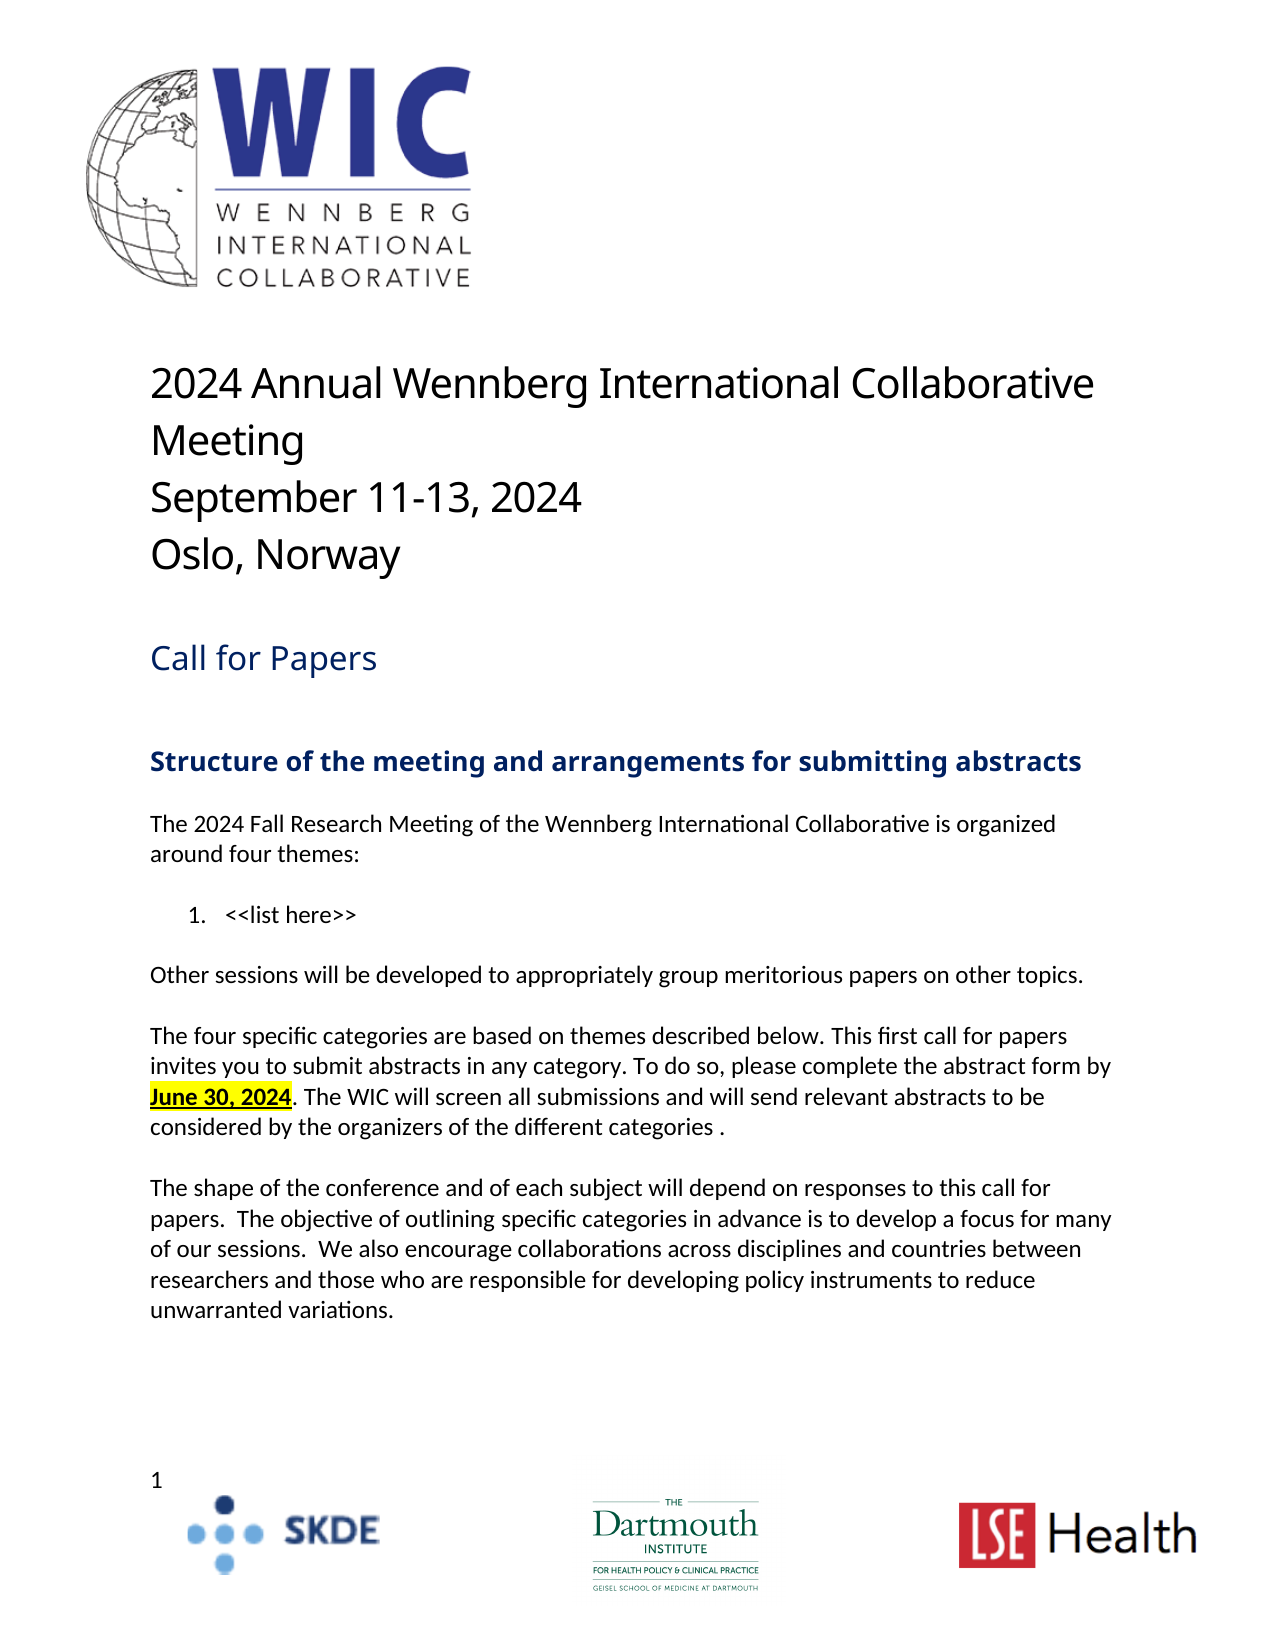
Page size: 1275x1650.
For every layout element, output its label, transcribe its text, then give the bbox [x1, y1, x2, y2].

subtitle Call for Papers [150, 635, 1125, 681]
picture [946, 1495, 1211, 1578]
list <<list here>> [187, 899, 1125, 930]
subtitle Structure of the meeting and arrangements for submitting abstracts [150, 742, 1125, 779]
picture [86, 62, 478, 294]
title 2024 Annual Wennberg International Collaborative Meeting September 11-13, 2024 Oslo, Norway [150, 354, 1125, 581]
text The four specific categories are based on themes described below. This first call for papers invites you to submit abstracts in any category. To do so, please complete the abstract form by June 30, 2024. The WIC will screen all submissions and will send relevant abstracts to be considered by the organizers of the different categories . [150, 1020, 1125, 1142]
text The shape of the conference and of each subject will depend on responses to this call for papers. The objective of outlining specific categories in advance is to develop a focus for many of our sessions. We also encourage collaborations across disciplines and countries between researchers and those who are responsible for developing policy instruments to reduce unwarranted variations. [150, 1172, 1125, 1325]
text The 2024 Fall Research Meeting of the Wennberg International Collaborative is organized around four themes: [150, 808, 1125, 869]
picture [187, 1495, 380, 1575]
picture [571, 1455, 786, 1606]
text Other sessions will be developed to appropriately group meritorious papers on other topics. [150, 959, 1125, 989]
